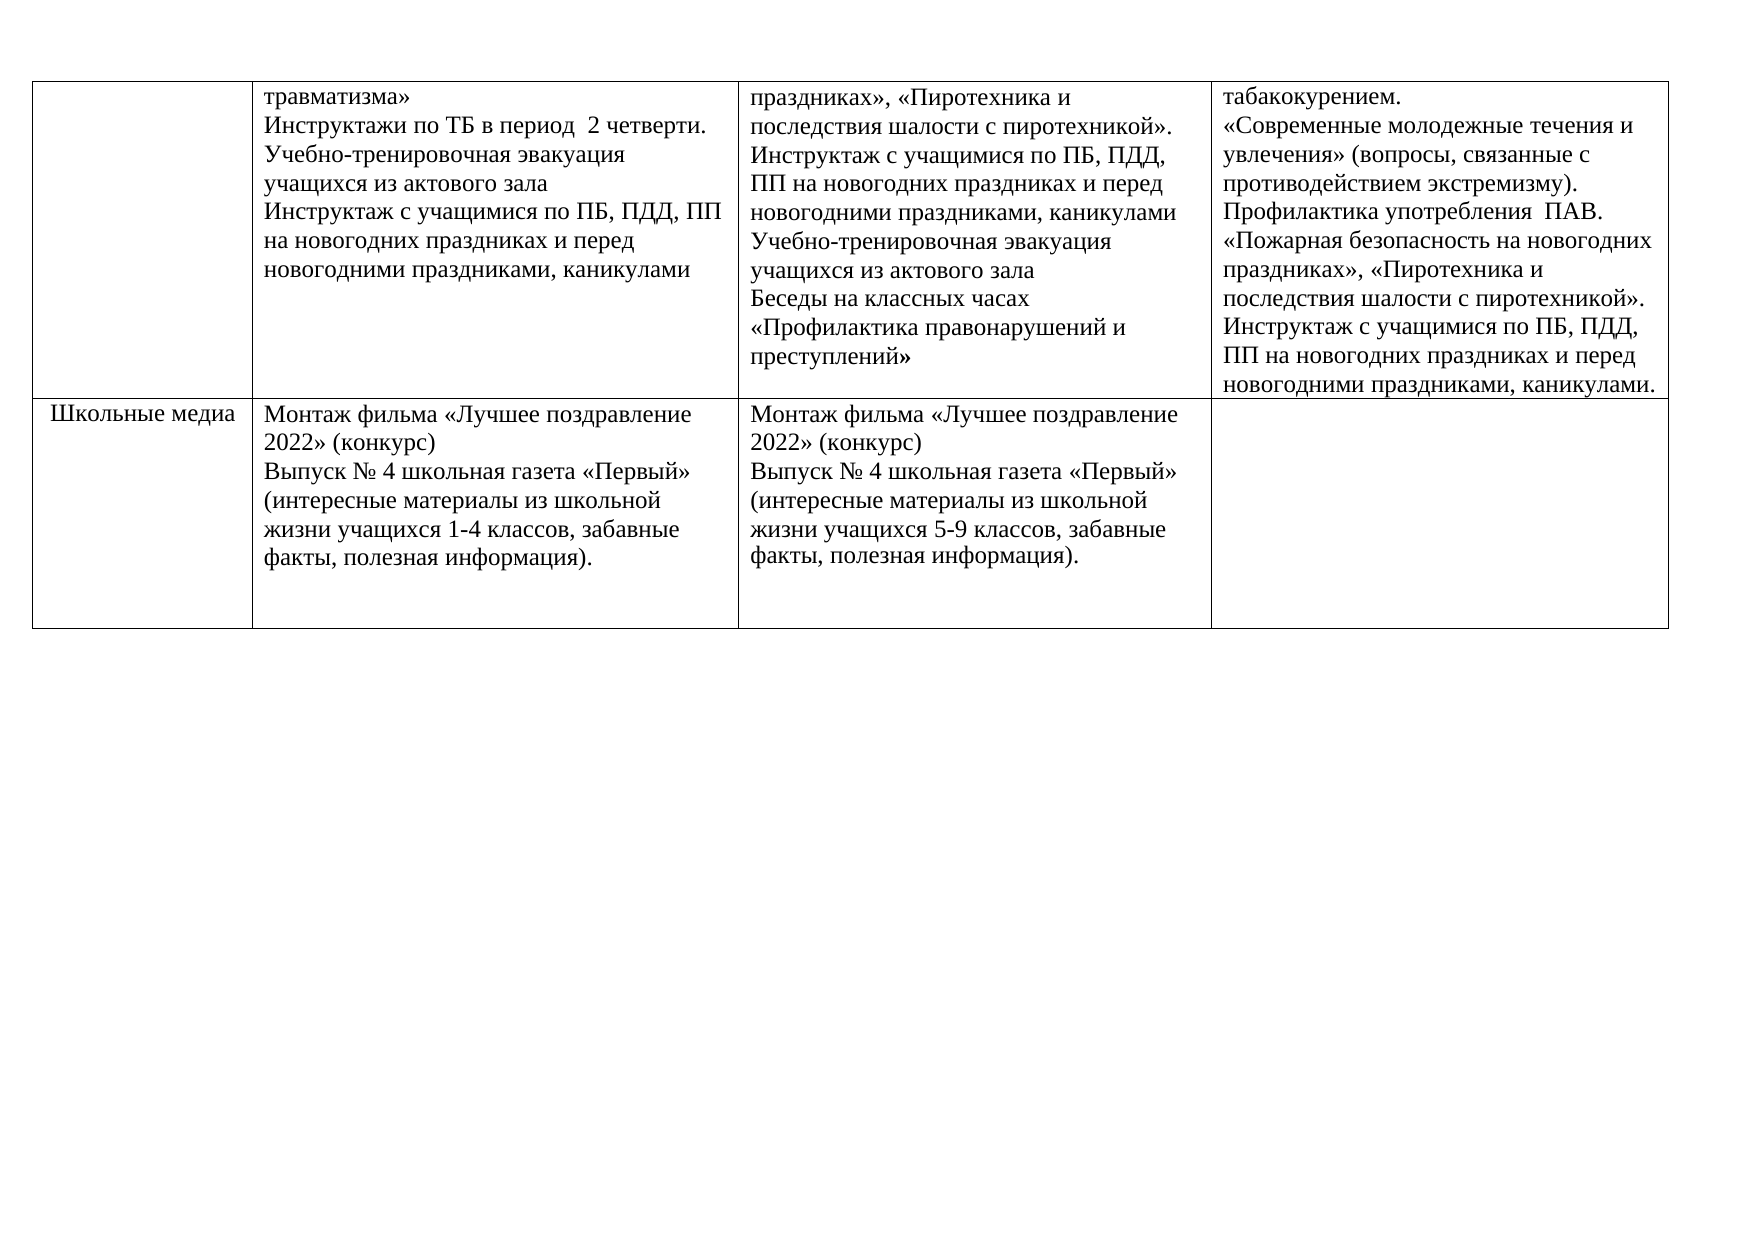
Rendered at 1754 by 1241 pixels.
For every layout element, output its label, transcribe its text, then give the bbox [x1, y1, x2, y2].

table_cell Школьные медиа [33, 399, 252, 627]
table_header праздниках», «Пиротехника и последствия шалости с пиротехникой». Инструктаж с учащимися по ПБ, ПДД, ПП на новогодних праздниках и перед новогодними праздниками, каникулами Учебно-тренировочная эвакуация учащихся из актового зала Беседы на классных часах «Профилактика правонарушений и преступлений» [739, 82, 1211, 398]
table_cell Монтаж фильма «Лучшее поздравление 2022» (конкурс) Выпуск № 4 школьная газета «Первый» (интересные материалы из школьной жизни учащихся 5-9 классов, забавные факты, полезная информация). [739, 399, 1211, 627]
table_cell Монтаж фильма «Лучшее поздравление 2022» (конкурс) Выпуск № 4 школьная газета «Первый» (интересные материалы из школьной жизни учащихся 1-4 классов, забавные факты, полезная информация). [253, 399, 738, 627]
table_header травматизма» Инструктажи по ТБ в период 2 четверти. Учебно-тренировочная эвакуация учащихся из актового зала Инструктаж с учащимися по ПБ, ПДД, ПП на новогодних праздниках и перед новогодними праздниками, каникулами [253, 82, 738, 398]
table_header табакокурением. «Современные молодежные течения и увлечения» (вопросы, связанные с противодействием экстремизму). Профилактика употребления ПАВ. «Пожарная безопасность на новогодних праздниках», «Пиротехника и последствия шалости с пиротехникой». Инструктаж с учащимися по ПБ, ПДД, ПП на новогодних праздниках и перед новогодними праздниками, каникулами. [1212, 82, 1668, 398]
table_header [33, 82, 252, 398]
table_cell [1212, 399, 1668, 627]
